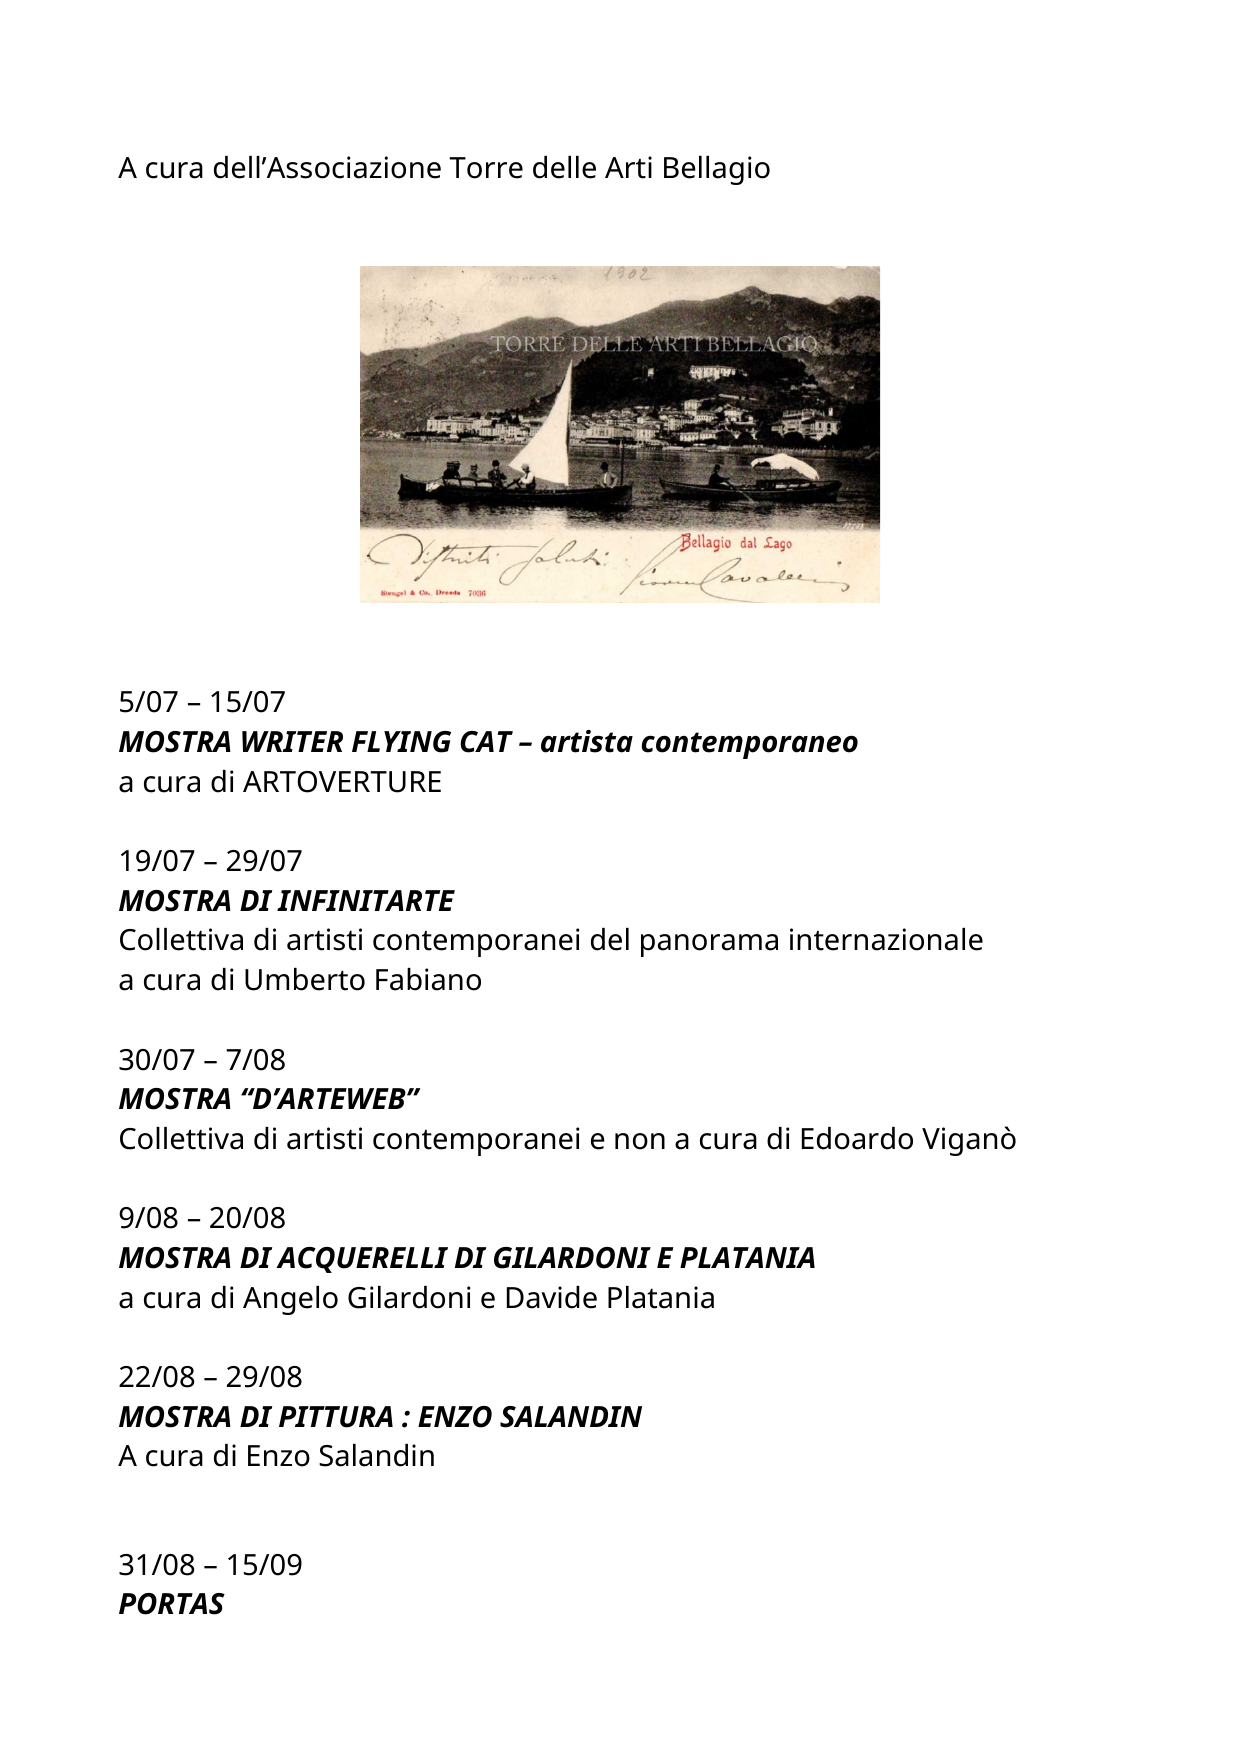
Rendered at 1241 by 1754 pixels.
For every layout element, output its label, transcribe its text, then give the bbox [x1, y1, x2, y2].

text a cura di Umberto Fabiano [118, 959, 1122, 999]
text 31/08 – 15/09 [118, 1544, 1122, 1583]
text a cura di ARTOVERTURE [118, 761, 1122, 801]
text 19/07 – 29/07 [118, 840, 1122, 880]
text PORTAS [118, 1583, 1122, 1623]
text Collettiva di artisti contemporanei del panorama internazionale [118, 920, 1122, 959]
text MOSTRA “D’ARTEWEB” [118, 1078, 1122, 1118]
text MOSTRA WRITER FLYING CAT – artista contemporaneo [118, 721, 1122, 761]
picture [360, 266, 881, 603]
text 30/07 – 7/08 [118, 1039, 1122, 1078]
text 9/08 – 20/08 [118, 1197, 1122, 1237]
text A cura di Enzo Salandin [118, 1436, 1122, 1475]
text A cura dell’Associazione Torre delle Arti Bellagio [118, 148, 1122, 187]
text Collettiva di artisti contemporanei e non a cura di Edoardo Viganò [118, 1118, 1122, 1158]
text MOSTRA DI PITTURA : ENZO SALANDIN [118, 1396, 1122, 1436]
text MOSTRA DI ACQUERELLI DI GILARDONI E PLATANIA [118, 1237, 1122, 1277]
text MOSTRA DI INFINITARTE [118, 880, 1122, 920]
text 5/07 – 15/07 [118, 682, 1122, 721]
text 22/08 – 29/08 [118, 1356, 1122, 1396]
text a cura di Angelo Gilardoni e Davide Platania [118, 1277, 1122, 1317]
